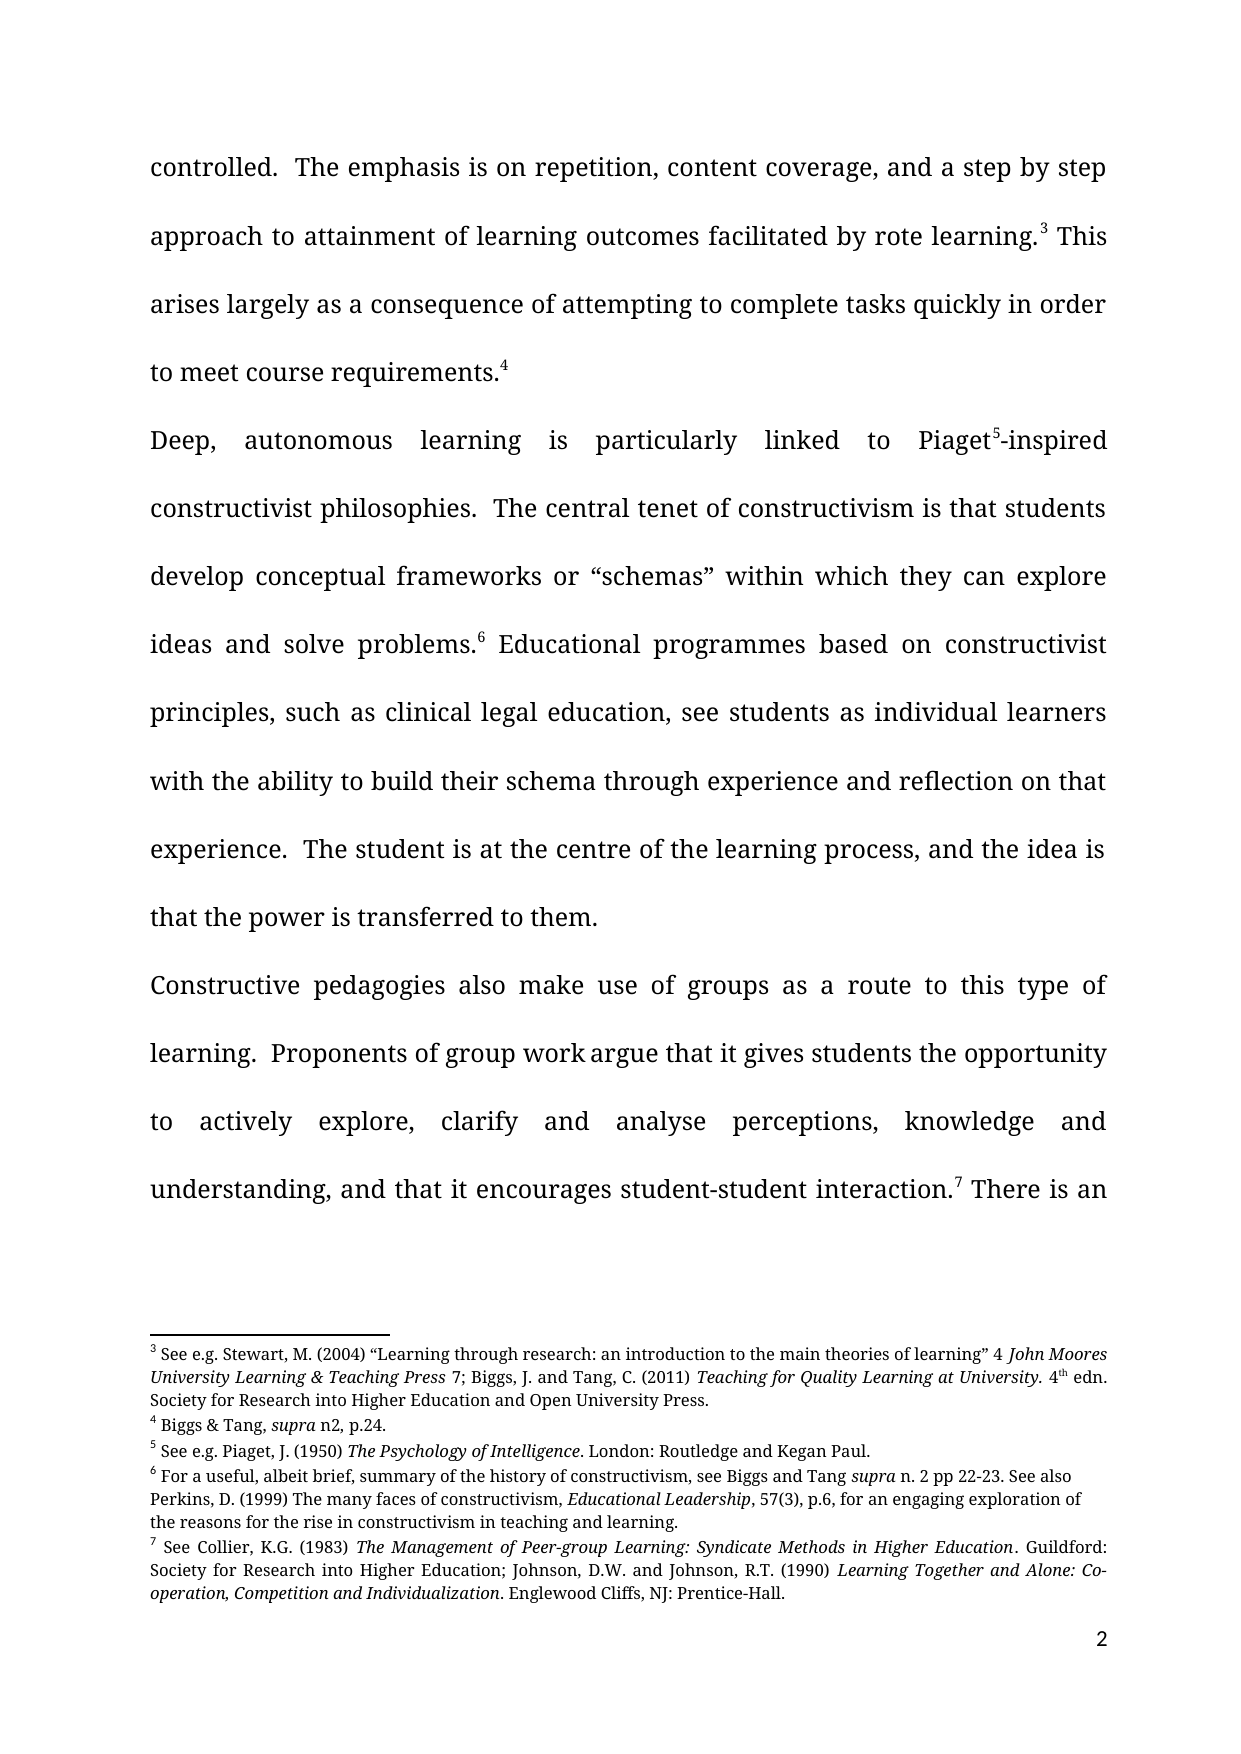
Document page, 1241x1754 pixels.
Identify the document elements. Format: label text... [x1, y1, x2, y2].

text Deep, autonomous learning is particularly linked to Piaget-inspired constructivist philosophies. The central tenet of constructivism is that students develop conceptual frameworks or “schemas” within which they can explore ideas and solve problems. Educational programmes based on constructivist principles, such as clinical legal education, see students as individual learners with the ability to build their schema through experience and reflection on that experience. The student is at the centre of the learning process, and the idea is that the power is transferred to them. [150, 422, 1107, 933]
text Constructive pedagogies also make use of groups as a route to this type of learning. Proponents of group work argue that it gives students the opportunity to actively explore, clarify and analyse perceptions, knowledge and understanding, and that it encourages student-student interaction. There is an assumption that groups are automatically constructivist and that the power lies with the students in that group. [150, 967, 1107, 1206]
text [150, 150, 1107, 388]
